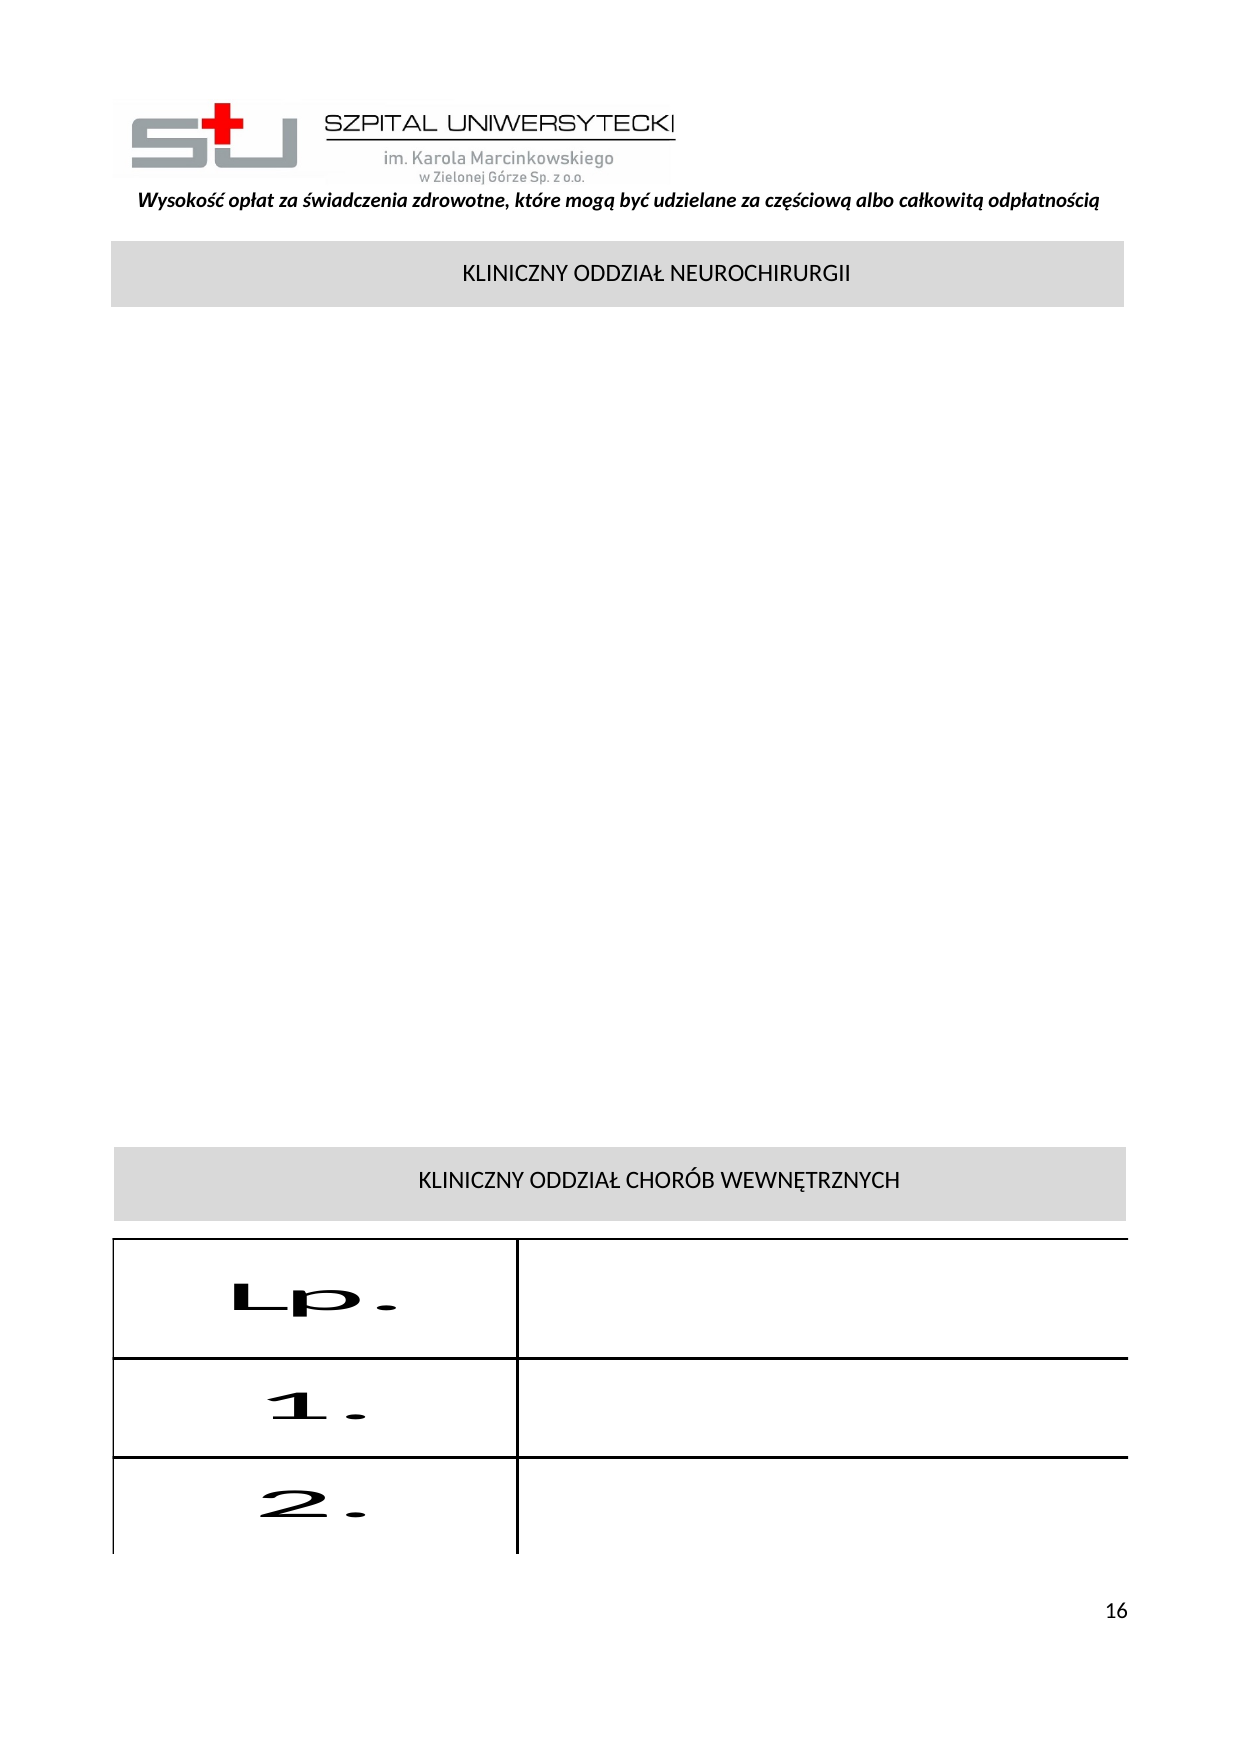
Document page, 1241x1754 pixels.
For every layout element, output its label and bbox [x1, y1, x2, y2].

picture [112, 99, 697, 187]
